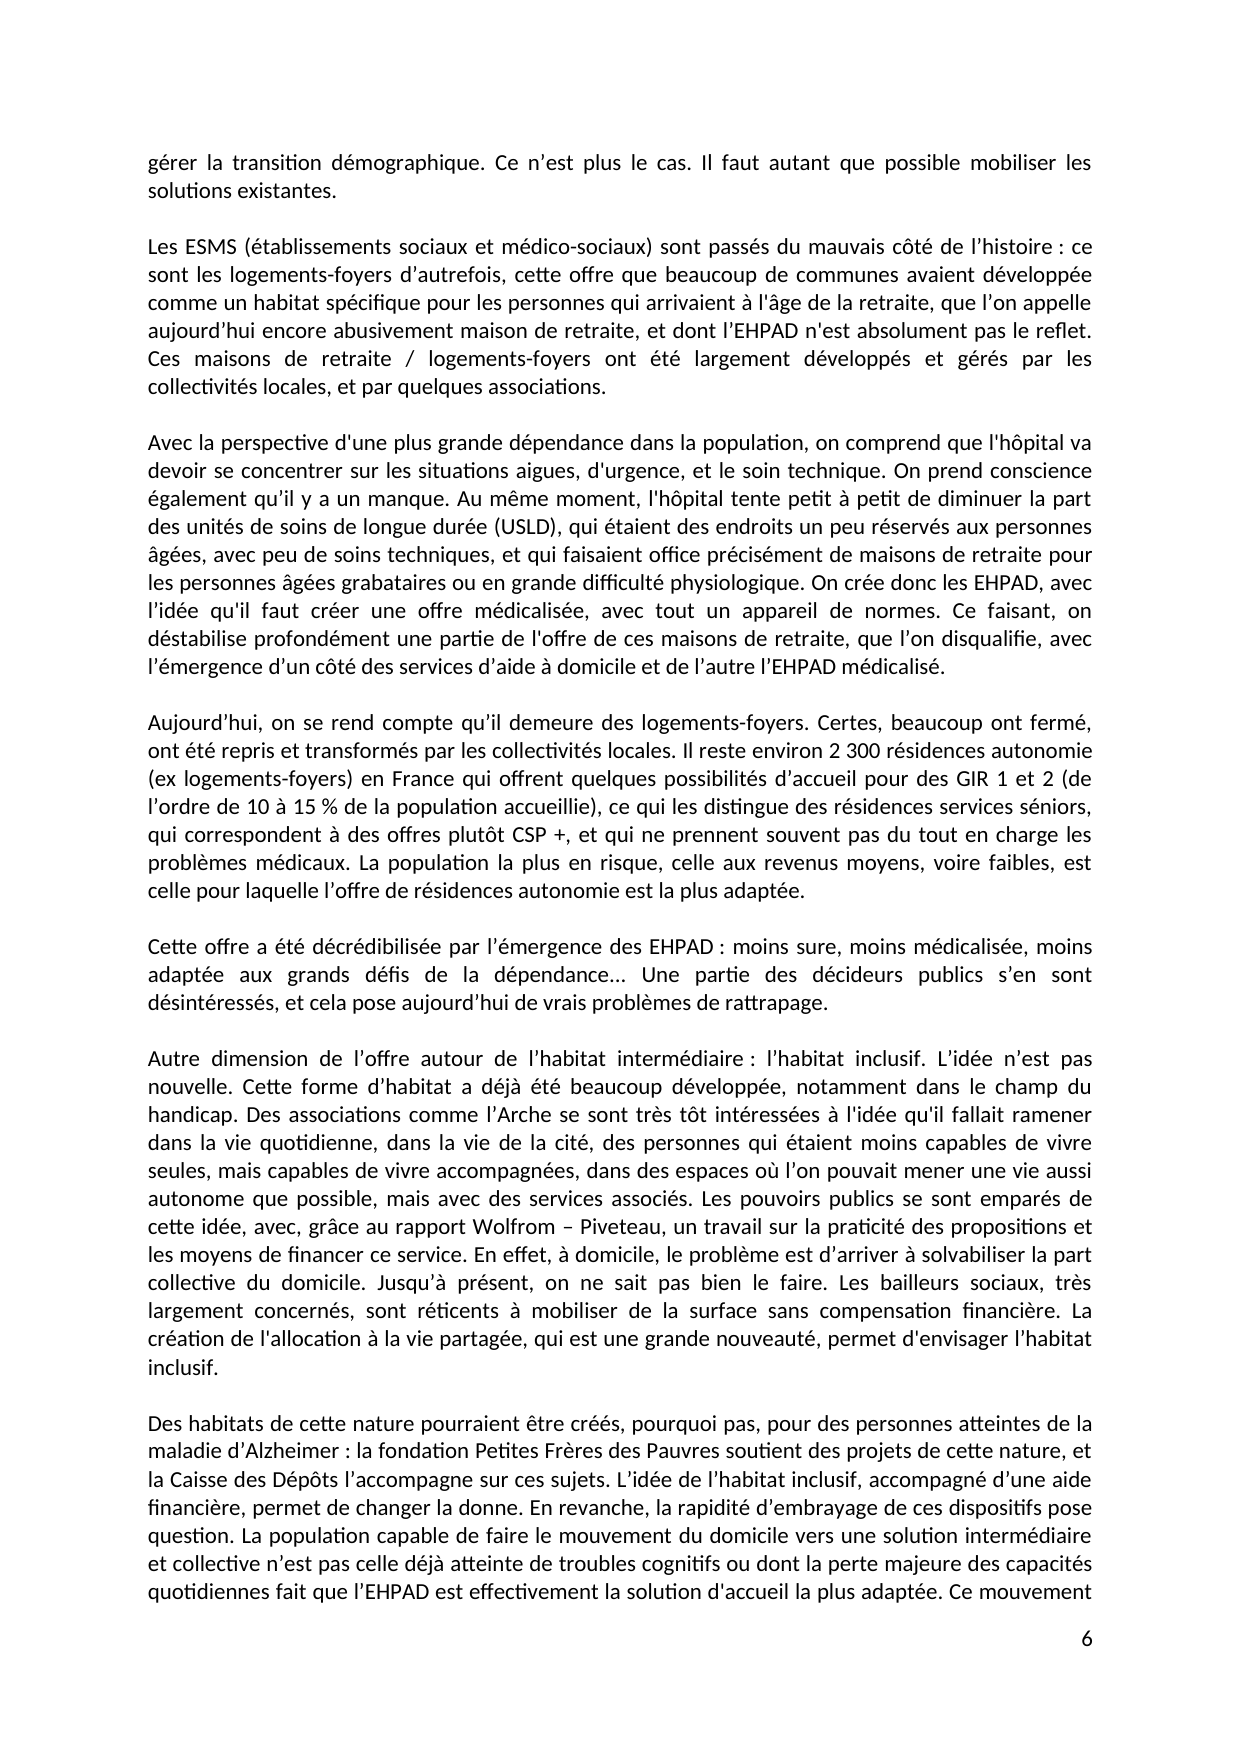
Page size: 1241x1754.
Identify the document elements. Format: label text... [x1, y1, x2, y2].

text Les ESMS (établissements sociaux et médico-sociaux) sont passés du mauvais côté de l’histoire : ce sont les logements-foyers d’autrefois, cette offre que beaucoup de communes avaient développée comme un habitat spécifique pour les personnes qui arrivaient à l'âge de la retraite, que l’on appelle aujourd’hui encore abusivement maison de retraite, et dont l’EHPAD n'est absolument pas le reflet. Ces maisons de retraite / logements-foyers ont été largement développés et gérés par les collectivités locales, et par quelques associations. [148, 232, 1092, 400]
text Aujourd’hui, on se rend compte qu’il demeure des logements-foyers. Certes, beaucoup ont fermé, ont été repris et transformés par les collectivités locales. Il reste environ 2 300 résidences autonomie (ex logements-foyers) en France qui offrent quelques possibilités d’accueil pour des GIR 1 et 2 (de l’ordre de 10 à 15 % de la population accueillie), ce qui les distingue des résidences services séniors, qui correspondent à des offres plutôt CSP +, et qui ne prennent souvent pas du tout en charge les problèmes médicaux. La population la plus en risque, celle aux revenus moyens, voire faibles, est celle pour laquelle l’offre de résidences autonomie est la plus adaptée. [148, 708, 1092, 904]
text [148, 148, 1092, 204]
text Avec la perspective d'une plus grande dépendance dans la population, on comprend que l'hôpital va devoir se concentrer sur les situations aigues, d'urgence, et le soin technique. On prend conscience également qu’il y a un manque. Au même moment, l'hôpital tente petit à petit de diminuer la part des unités de soins de longue durée (USLD), qui étaient des endroits un peu réservés aux personnes âgées, avec peu de soins techniques, et qui faisaient office précisément de maisons de retraite pour les personnes âgées grabataires ou en grande difficulté physiologique. On crée donc les EHPAD, avec l’idée qu'il faut créer une offre médicalisée, avec tout un appareil de normes. Ce faisant, on déstabilise profondément une partie de l'offre de ces maisons de retraite, que l’on disqualifie, avec l’émergence d’un côté des services d’aide à domicile et de l’autre l’EHPAD médicalisé. [148, 428, 1092, 680]
text Cette offre a été décrédibilisée par l’émergence des EHPAD : moins sure, moins médicalisée, moins adaptée aux grands défis de la dépendance... Une partie des décideurs publics s’en sont désintéressés, et cela pose aujourd’hui de vrais problèmes de rattrapage. [148, 932, 1092, 1016]
text Autre dimension de l’offre autour de l’habitat intermédiaire : l’habitat inclusif. L’idée n’est pas nouvelle. Cette forme d’habitat a déjà été beaucoup développée, notamment dans le champ du handicap. Des associations comme l’Arche se sont très tôt intéressées à l'idée qu'il fallait ramener dans la vie quotidienne, dans la vie de la cité, des personnes qui étaient moins capables de vivre seules, mais capables de vivre accompagnées, dans des espaces où l’on pouvait mener une vie aussi autonome que possible, mais avec des services associés. Les pouvoirs publics se sont emparés de cette idée, avec, grâce au rapport Wolfrom – Piveteau, un travail sur la praticité des propositions et les moyens de financer ce service. En effet, à domicile, le problème est d’arriver à solvabiliser la part collective du domicile. Jusqu’à présent, on ne sait pas bien le faire. Les bailleurs sociaux, très largement concernés, sont réticents à mobiliser de la surface sans compensation financière. La création de l'allocation à la vie partagée, qui est une grande nouveauté, permet d'envisager l’habitat inclusif. [148, 1044, 1092, 1381]
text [148, 1409, 1092, 1605]
